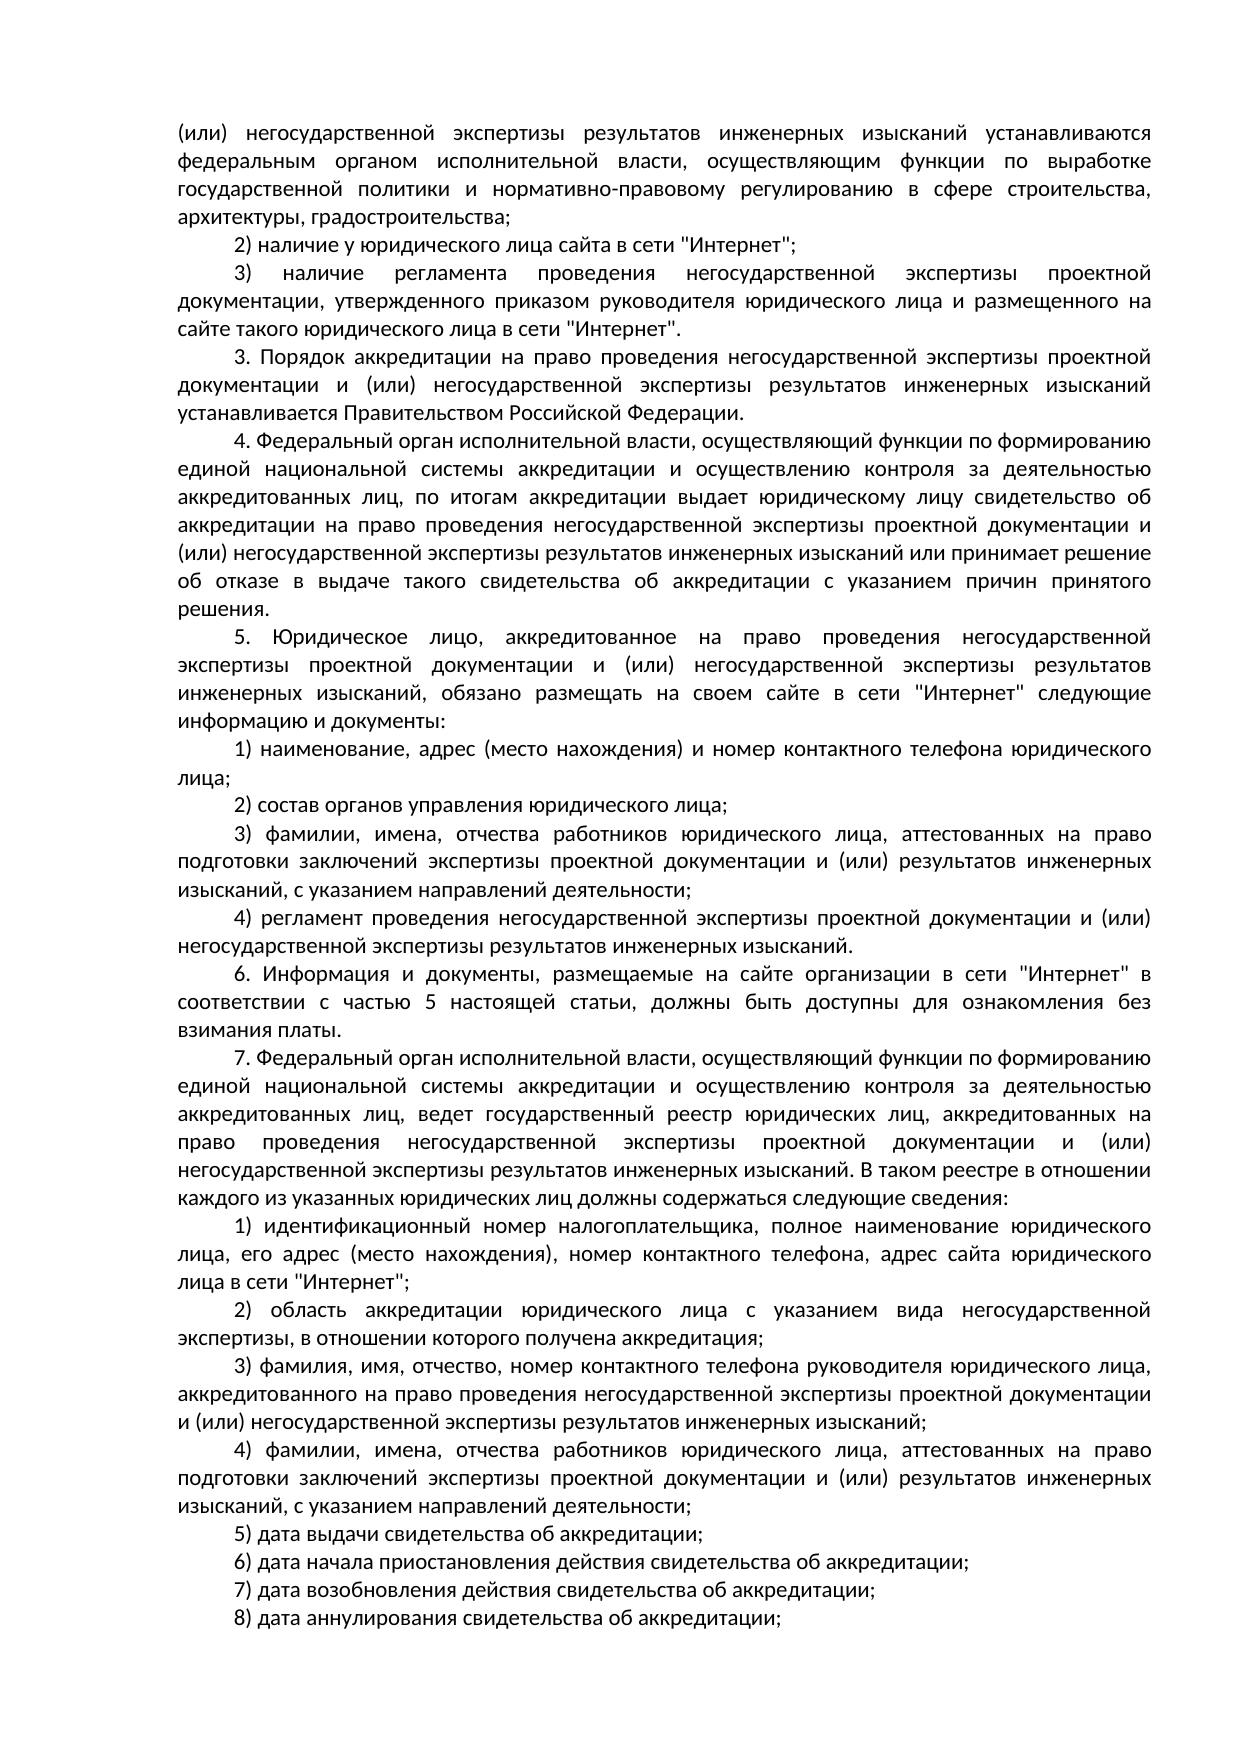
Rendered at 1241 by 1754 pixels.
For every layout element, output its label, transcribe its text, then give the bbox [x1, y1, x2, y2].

text 4) фамилии, имена, отчества работников юридического лица, аттестованных на право подготовки заключений экспертизы проектной документации и (или) результатов инженерных изысканий, с указанием направлений деятельности; [177, 1435, 1152, 1519]
text 4) регламент проведения негосударственной экспертизы проектной документации и (или) негосударственной экспертизы результатов инженерных изысканий. [177, 903, 1152, 959]
text 3) наличие регламента проведения негосударственной экспертизы проектной документации, утвержденного приказом руководителя юридического лица и размещенного на сайте такого юридического лица в сети "Интернет". [177, 258, 1152, 342]
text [177, 118, 1152, 230]
text 2) область аккредитации юридического лица с указанием вида негосударственной экспертизы, в отношении которого получена аккредитация; [177, 1295, 1152, 1351]
text 5. Юридическое лицо, аккредитованное на право проведения негосударственной экспертизы проектной документации и (или) негосударственной экспертизы результатов инженерных изысканий, обязано размещать на своем сайте в сети "Интернет" следующие информацию и документы: [177, 622, 1152, 734]
text 1) идентификационный номер налогоплательщика, полное наименование юридического лица, его адрес (место нахождения), номер контактного телефона, адрес сайта юридического лица в сети "Интернет"; [177, 1211, 1152, 1295]
text 6. Информация и документы, размещаемые на сайте организации в сети "Интернет" в соответствии с частью 5 настоящей статьи, должны быть доступны для ознакомления без взимания платы. [177, 959, 1152, 1043]
text 7. Федеральный орган исполнительной власти, осуществляющий функции по формированию единой национальной системы аккредитации и осуществлению контроля за деятельностью аккредитованных лиц, ведет государственный реестр юридических лиц, аккредитованных на право проведения негосударственной экспертизы проектной документации и (или) негосударственной экспертизы результатов инженерных изысканий. В таком реестре в отношении каждого из указанных юридических лиц должны содержаться следующие сведения: [177, 1043, 1152, 1211]
text 3. Порядок аккредитации на право проведения негосударственной экспертизы проектной документации и (или) негосударственной экспертизы результатов инженерных изысканий устанавливается Правительством Российской Федерации. [177, 342, 1152, 426]
text 2) состав органов управления юридического лица; [177, 791, 1152, 819]
text 8) дата аннулирования свидетельства об аккредитации; [177, 1603, 1152, 1631]
text 1) наименование, адрес (место нахождения) и номер контактного телефона юридического лица; [177, 734, 1152, 791]
text 7) дата возобновления действия свидетельства об аккредитации; [177, 1575, 1152, 1603]
text 3) фамилия, имя, отчество, номер контактного телефона руководителя юридического лица, аккредитованного на право проведения негосударственной экспертизы проектной документации и (или) негосударственной экспертизы результатов инженерных изысканий; [177, 1351, 1152, 1435]
text 5) дата выдачи свидетельства об аккредитации; [177, 1519, 1152, 1547]
text 3) фамилии, имена, отчества работников юридического лица, аттестованных на право подготовки заключений экспертизы проектной документации и (или) результатов инженерных изысканий, с указанием направлений деятельности; [177, 819, 1152, 903]
text 6) дата начала приостановления действия свидетельства об аккредитации; [177, 1547, 1152, 1575]
text 4. Федеральный орган исполнительной власти, осуществляющий функции по формированию единой национальной системы аккредитации и осуществлению контроля за деятельностью аккредитованных лиц, по итогам аккредитации выдает юридическому лицу свидетельство об аккредитации на право проведения негосударственной экспертизы проектной документации и (или) негосударственной экспертизы результатов инженерных изысканий или принимает решение об отказе в выдаче такого свидетельства об аккредитации с указанием причин принятого решения. [177, 426, 1152, 622]
text 2) наличие у юридического лица сайта в сети "Интернет"; [177, 230, 1152, 258]
